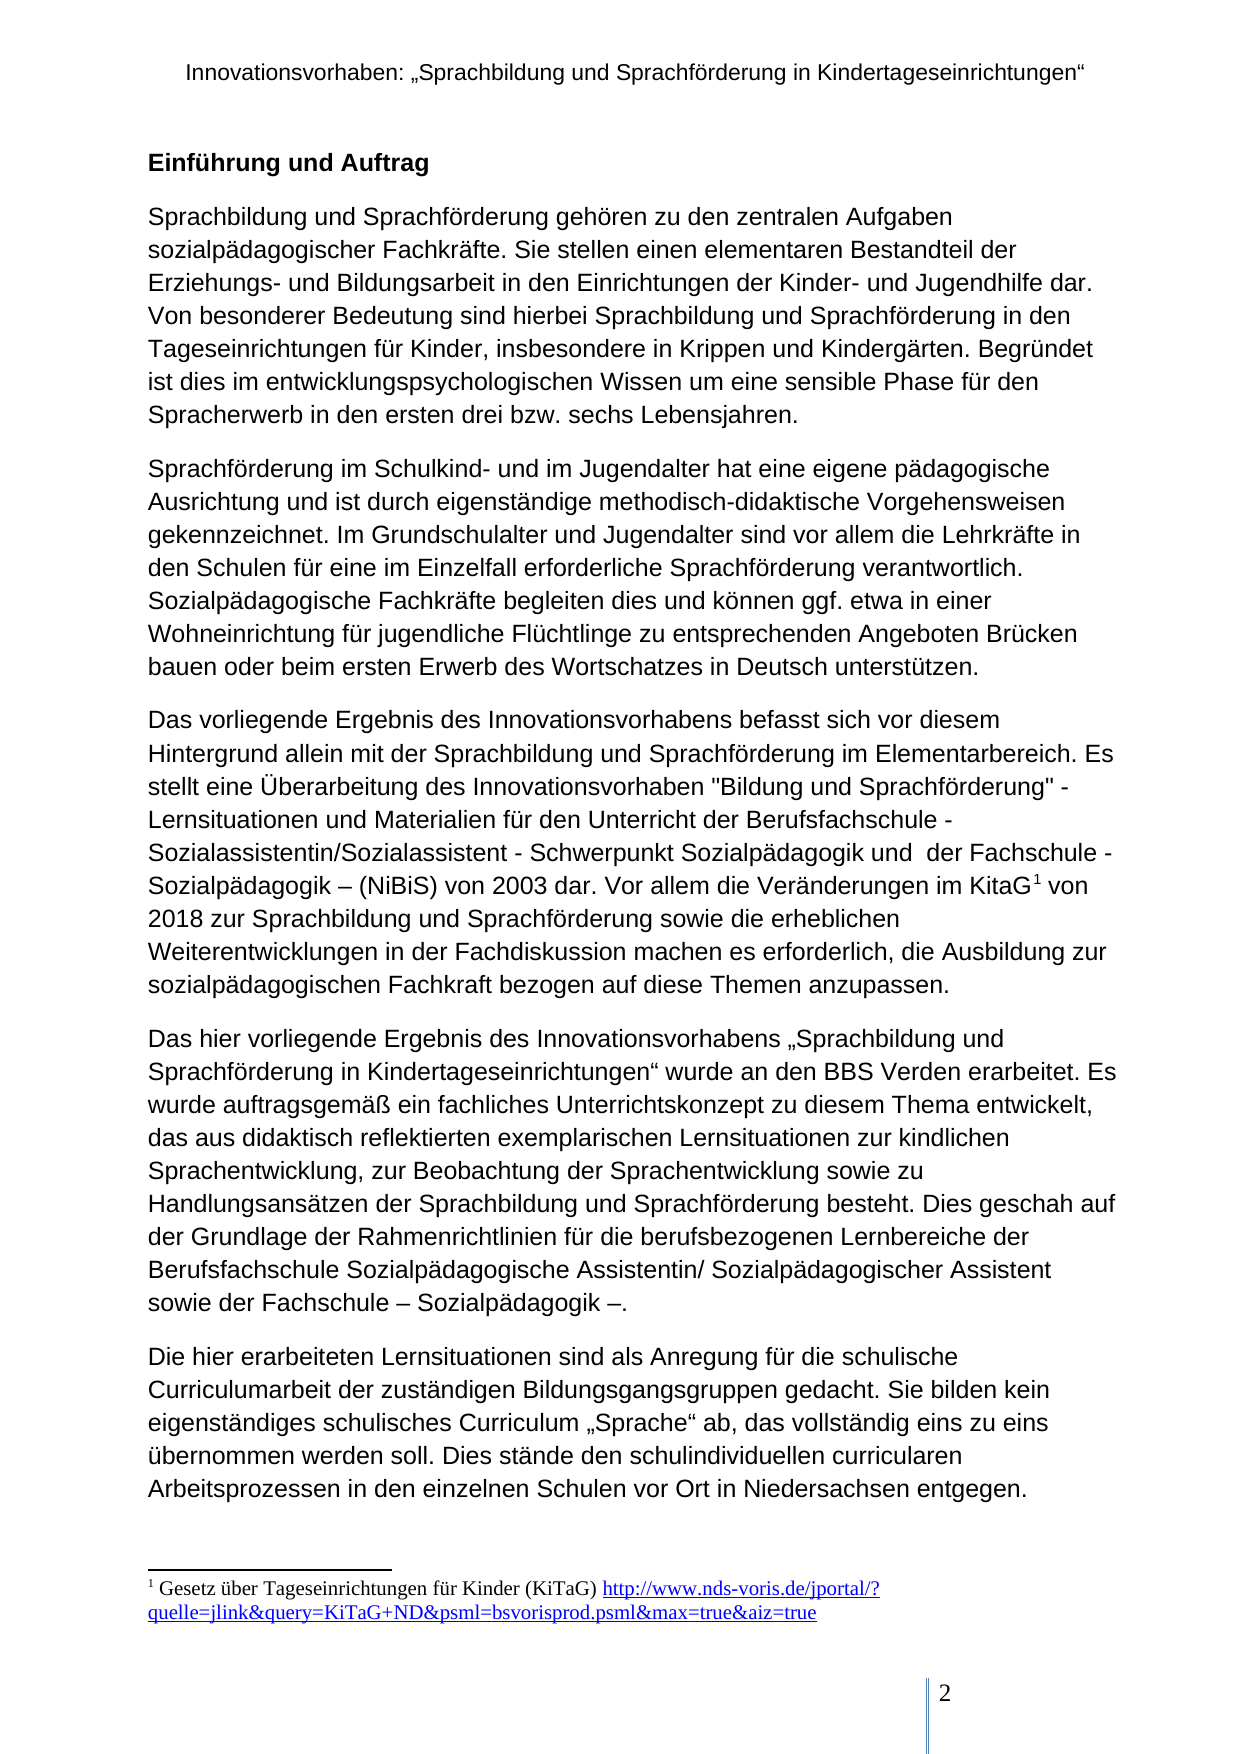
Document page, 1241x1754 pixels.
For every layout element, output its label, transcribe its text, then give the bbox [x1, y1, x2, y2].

text Das vorliegende Ergebnis des Innovationsvorhabens befasst sich vor diesem Hintergrund allein mit der Sprachbildung und Sprachförderung im Elementarbereich. Es stellt eine Überarbeitung des Innovationsvorhaben "Bildung und Sprachförderung" - Lernsituationen und Materialien für den Unterricht der Berufsfachschule - Sozialassistentin/Sozialassistent - Schwerpunkt Sozialpädagogik und der Fachschule - Sozialpädagogik – (NiBiS) von 2003 dar. Vor allem die Veränderungen im KitaG von 2018 zur Sprachbildung und Sprachförderung sowie die erheblichen Weiterentwicklungen in der Fachdiskussion machen es erforderlich, die Ausbildung zur sozialpädagogischen Fachkraft bezogen auf diese Themen anzupassen. [148, 706, 1122, 998]
text Sprachförderung im Schulkind- und im Jugendalter hat eine eigene pädagogische Ausrichtung und ist durch eigenständige methodisch-didaktische Vorgehensweisen gekennzeichnet. Im Grundschulalter und Jugendalter sind vor allem die Lehrkräfte in den Schulen für eine im Einzelfall erforderliche Sprachförderung verantwortlich. Sozialpädagogische Fachkräfte begleiten dies und können ggf. etwa in einer Wohneinrichtung für jugendliche Flüchtlinge zu entsprechenden Angeboten Brücken bauen oder beim ersten Erwerb des Wortschatzes in Deutsch unterstützen. [148, 453, 1122, 680]
text Das hier vorliegende Ergebnis des Innovationsvorhabens „Sprachbildung und Sprachförderung in Kindertageseinrichtungen“ wurde an den BBS Verden erarbeitet. Es wurde auftragsgemäß ein fachliches Unterrichtskonzept zu diesem Thema entwickelt, das aus didaktisch reflektierten exemplarischen Lernsituationen zur kindlichen Sprachentwicklung, zur Beobachtung der Sprachentwicklung sowie zu Handlungsansätzen der Sprachbildung und Sprachförderung besteht. Dies geschah auf der Grundlage der Rahmenrichtlinien für die berufsbezogenen Lernbereiche der Berufsfachschule Sozialpädagogische Assistentin/ Sozialpädagogischer Assistent sowie der Fachschule – Sozialpädagogik –. [148, 1023, 1122, 1316]
text Einführung und Auftrag [148, 148, 1122, 176]
text Die hier erarbeiteten Lernsituationen sind als Anregung für die schulische Curriculumarbeit der zuständigen Bildungsgangsgruppen gedacht. Sie bilden kein eigenständiges schulisches Curriculum „Sprache“ ab, das vollständig eins zu eins übernommen werden soll. Dies stände den schulindividuellen curricularen Arbeitsprozessen in den einzelnen Schulen vor Ort in Niedersachsen entgegen. [148, 1342, 1122, 1502]
text Sprachbildung und Sprachförderung gehören zu den zentralen Aufgaben sozialpädagogischer Fachkräfte. Sie stellen einen elementaren Bestandteil der Erziehungs- und Bildungsarbeit in den Einrichtungen der Kinder- und Jugendhilfe dar. Von besonderer Bedeutung sind hierbei Sprachbildung und Sprachförderung in den Tageseinrichtungen für Kinder, insbesondere in Krippen und Kindergärten. Begründet ist dies im entwicklungspsychologischen Wissen um eine sensible Phase für den Spracherwerb in den ersten drei bzw. sechs Lebensjahren. [148, 202, 1122, 428]
